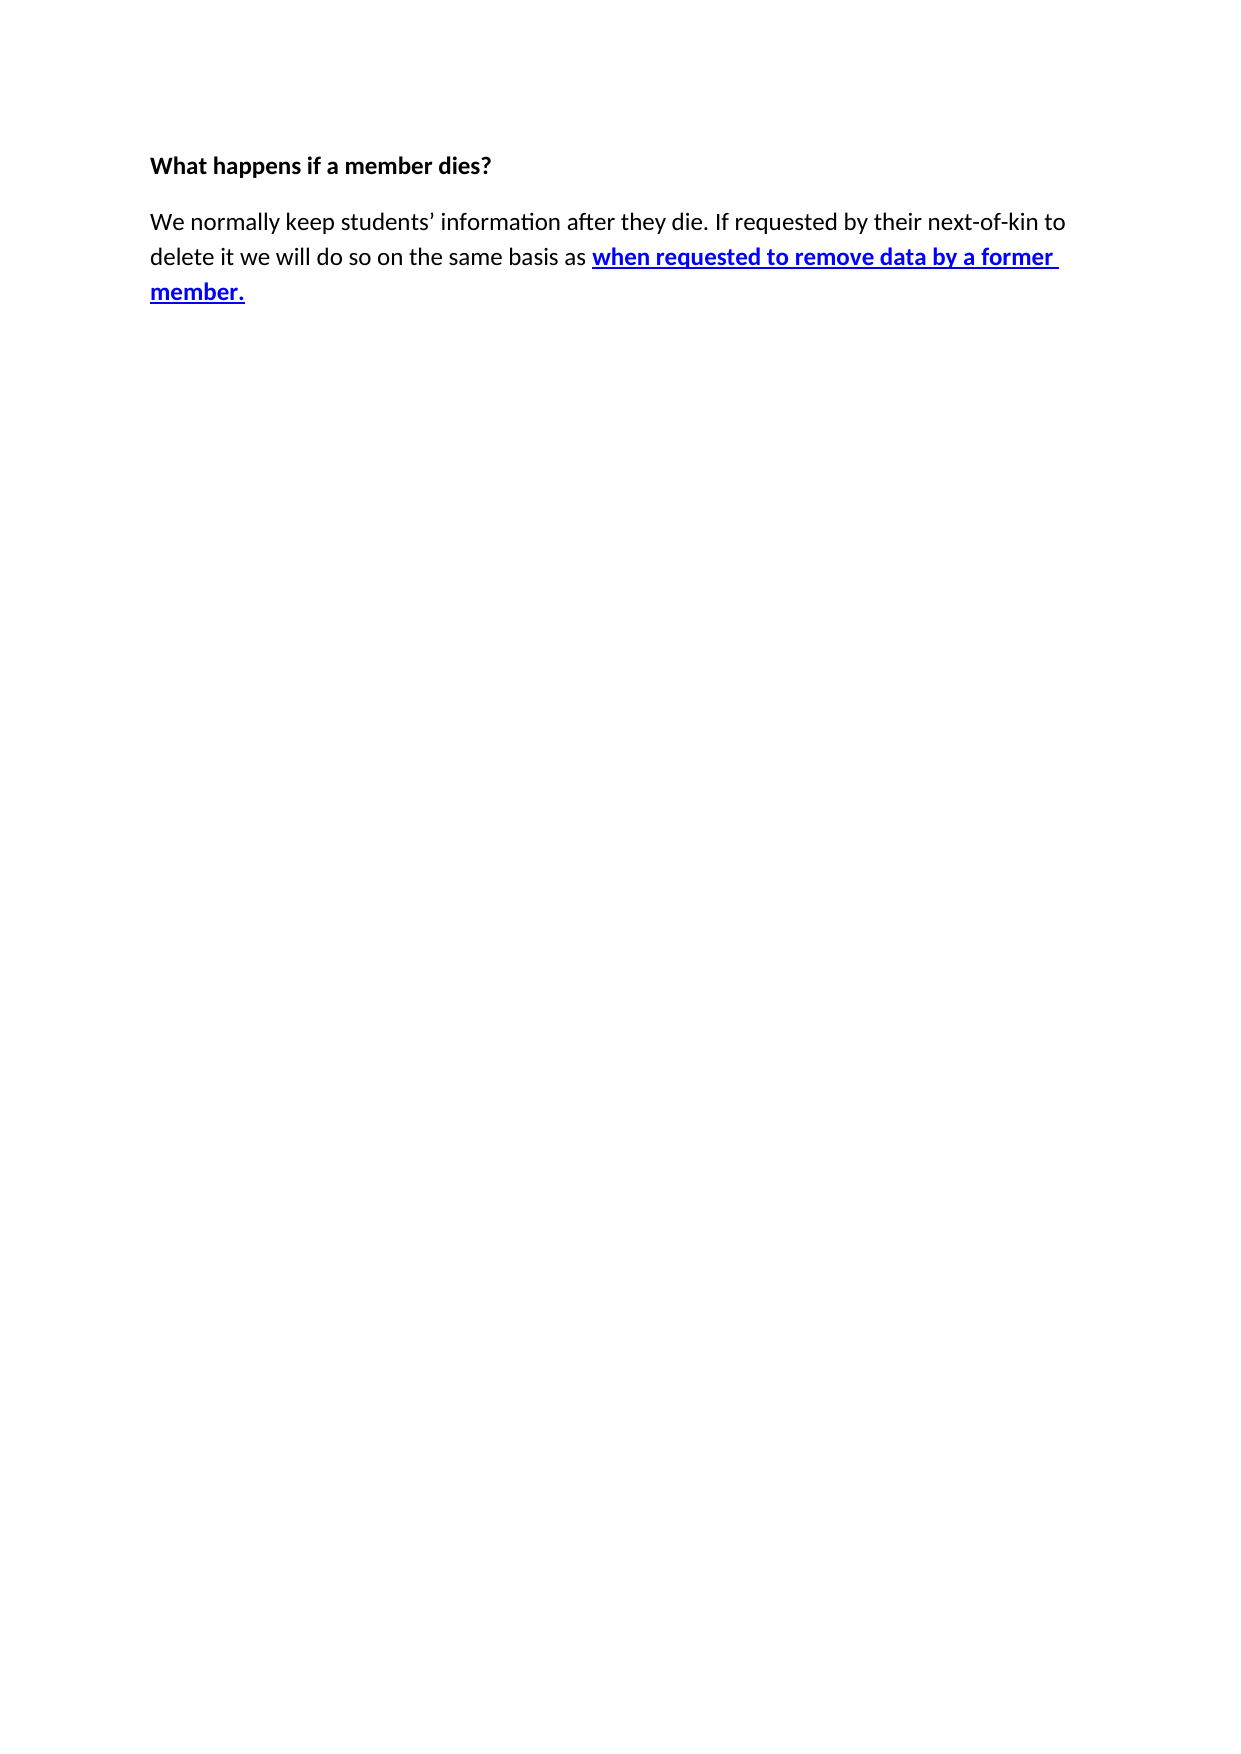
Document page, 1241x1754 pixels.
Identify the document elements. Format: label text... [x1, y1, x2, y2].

text We normally keep students’ information after they die. If requested by their next-of-kin to delete it we will do so on the same basis as when requested to remove data by a former member. [150, 206, 1090, 306]
text What happens if a member dies? [150, 150, 1090, 181]
